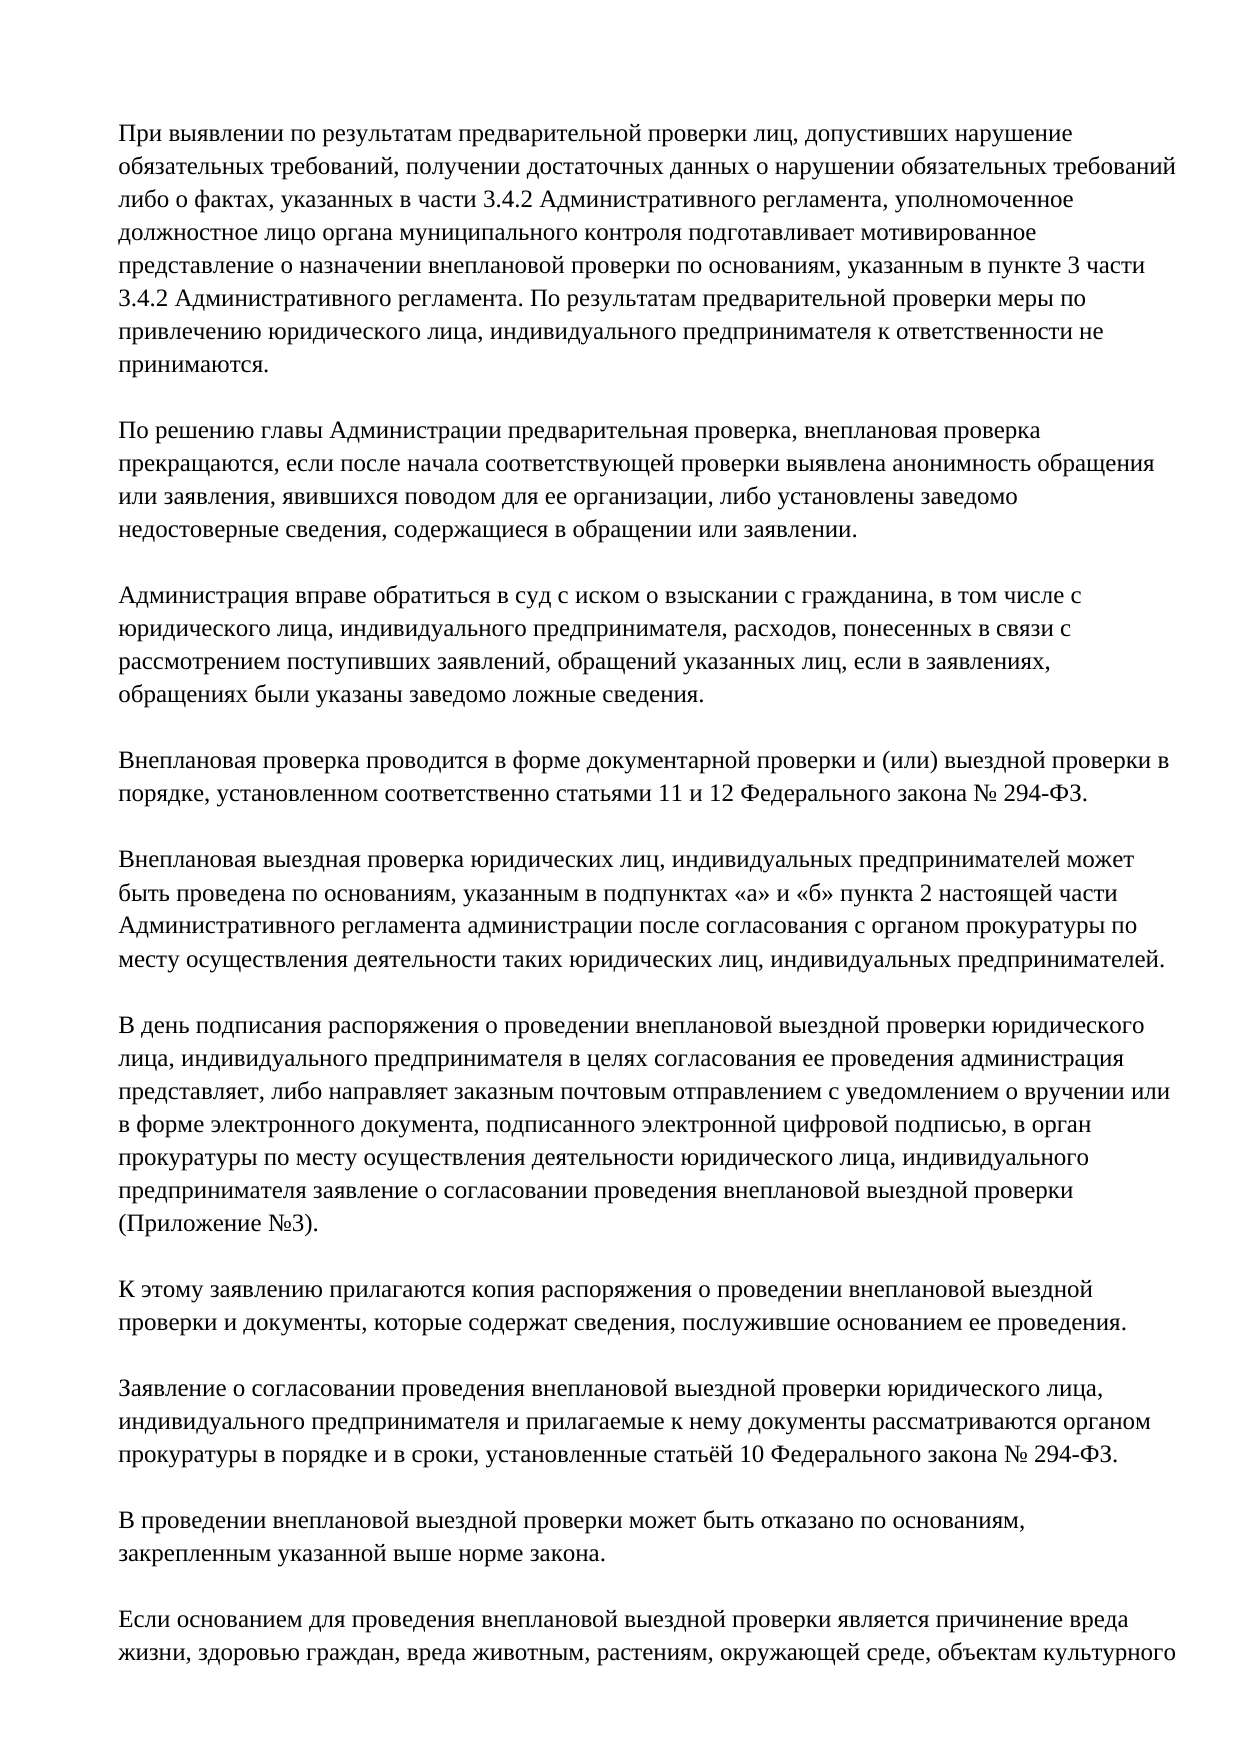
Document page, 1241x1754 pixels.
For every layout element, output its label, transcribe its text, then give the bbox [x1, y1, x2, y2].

text Внеплановая выездная проверка юридических лиц, индивидуальных предпринимателей может быть проведена по основаниям, указанным в подпунктах «а» и «б» пункта 2 настоящей части Административного регламента администрации после согласования с органом прокуратуры по месту осуществления деятельности таких юридических лиц, индивидуальных предпринимателей. [118, 844, 1181, 972]
text Администрация вправе обратиться в суд с иском о взыскании с гражданина, в том числе с юридического лица, индивидуального предпринимателя, расходов, понесенных в связи с рассмотрением поступивших заявлений, обращений указанных лиц, если в заявлениях, обращениях были указаны заведомо ложные сведения. [118, 580, 1181, 708]
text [118, 1604, 1181, 1666]
text Заявление о согласовании проведения внеплановой выездной проверки юридического лица, индивидуального предпринимателя и прилагаемые к нему документы рассматриваются органом прокуратуры в порядке и в сроки, установленные статьёй 10 Федерального закона № 294-ФЗ. [118, 1373, 1181, 1468]
text В день подписания распоряжения о проведении внеплановой выездной проверки юридического лица, индивидуального предпринимателя в целях согласования ее проведения администрация представляет, либо направляет заказным почтовым отправлением с уведомлением о вручении или в форме электронного документа, подписанного электронной цифровой подписью, в орган прокуратуры по месту осуществления деятельности юридического лица, индивидуального предпринимателя заявление о согласовании проведения внеплановой выездной проверки (Приложение №3). [118, 1010, 1181, 1237]
text При выявлении по результатам предварительной проверки лиц, допустивших нарушение обязательных требований, получении достаточных данных о нарушении обязательных требований либо о фактах, указанных в части 3.4.2 Административного регламента, уполномоченное должностное лицо органа муниципального контроля подготавливает мотивированное представление о назначении внеплановой проверки по основаниям, указанным в пункте 3 части 3.4.2 Административного регламента. По результатам предварительной проверки меры по привлечению юридического лица, индивидуального предпринимателя к ответственности не принимаются. [118, 118, 1181, 378]
text К этому заявлению прилагаются копия распоряжения о проведении внеплановой выездной проверки и документы, которые содержат сведения, послужившие основанием ее проведения. [118, 1274, 1181, 1336]
text По решению главы Администрации предварительная проверка, внеплановая проверка прекращаются, если после начала соответствующей проверки выявлена анонимность обращения или заявления, явившихся поводом для ее организации, либо установлены заведомо недостоверные сведения, содержащиеся в обращении или заявлении. [118, 415, 1181, 543]
text В проведении внеплановой выездной проверки может быть отказано по основаниям, закрепленным указанной выше норме закона. [118, 1505, 1181, 1567]
text Внеплановая проверка проводится в форме документарной проверки и (или) выездной проверки в порядке, установленном соответственно статьями 11 и 12 Федерального закона № 294-ФЗ. [118, 746, 1181, 807]
